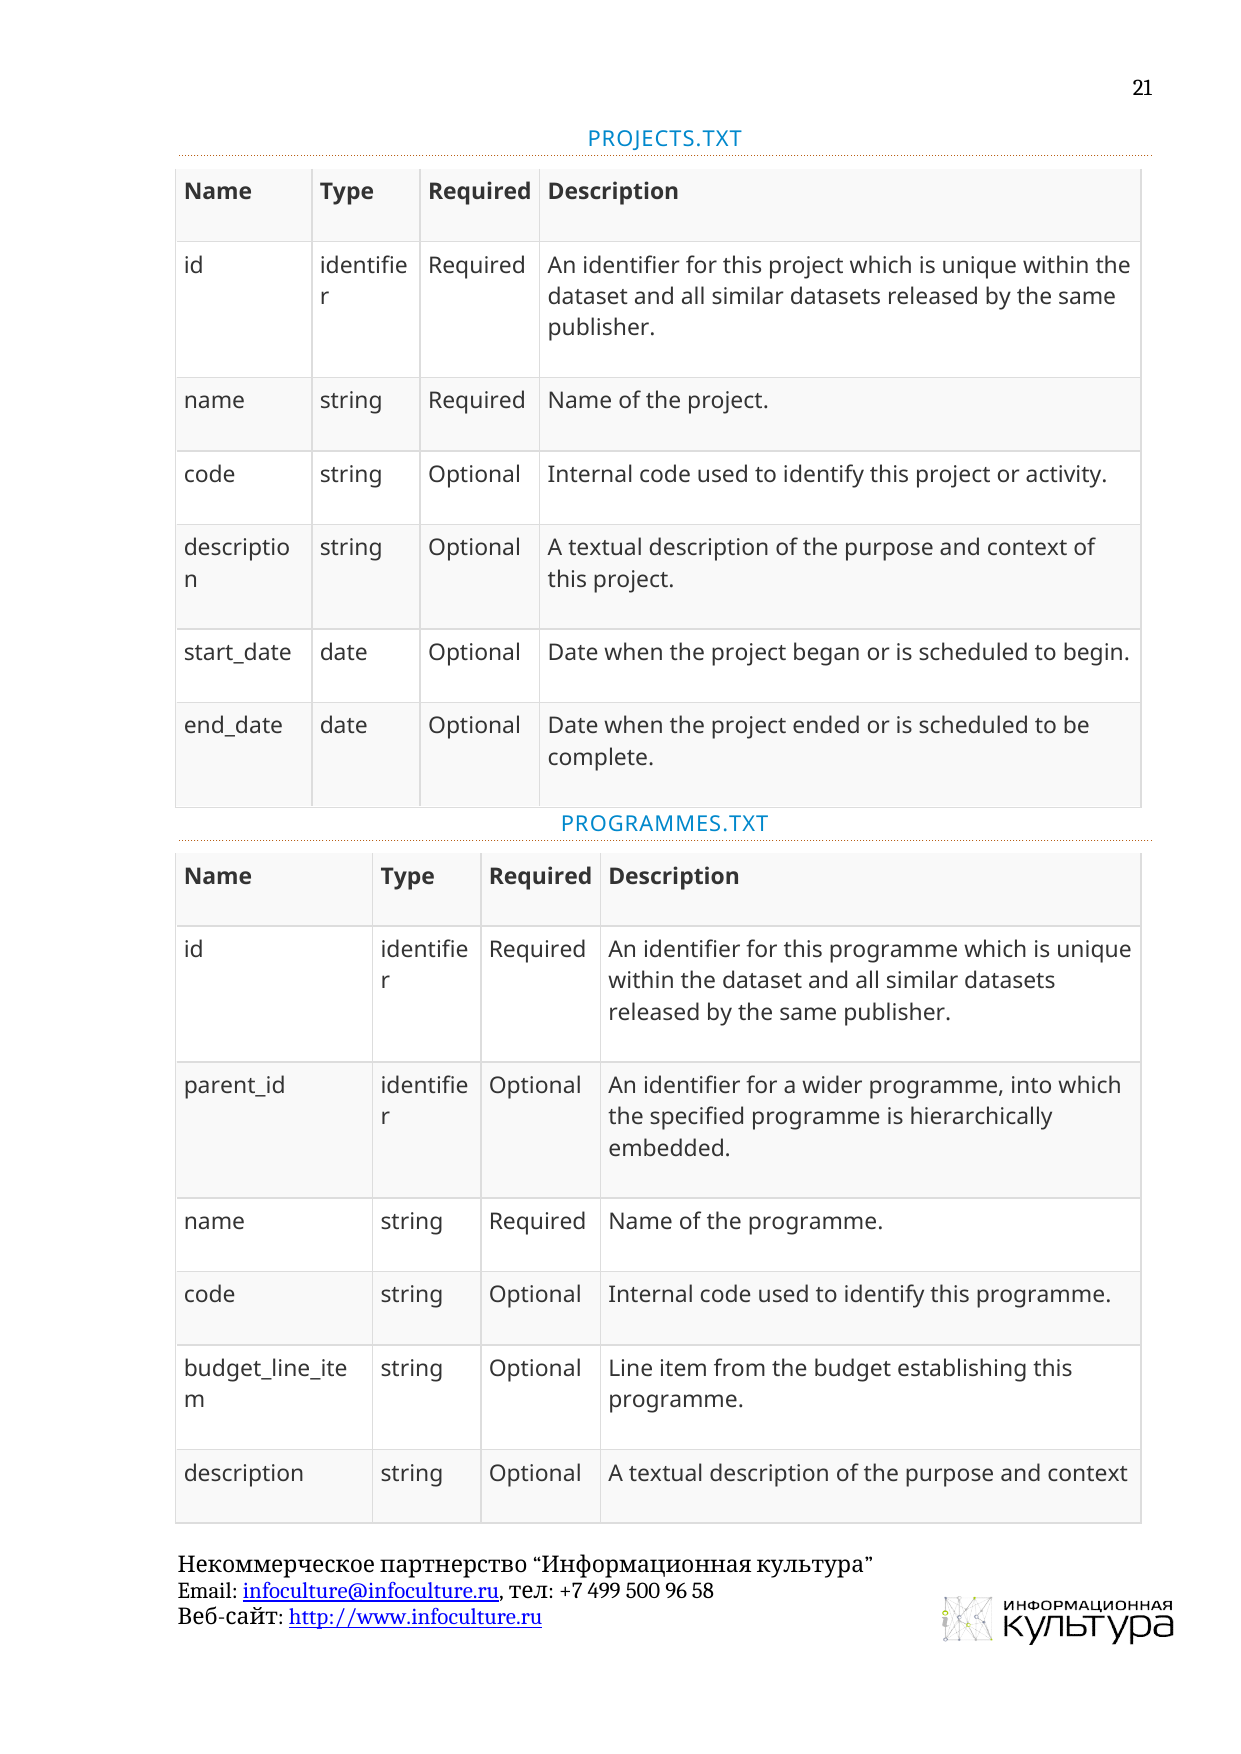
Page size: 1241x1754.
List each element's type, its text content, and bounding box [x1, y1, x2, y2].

table_cell Name of the project. [540, 378, 1140, 450]
table_header Name [176, 853, 372, 925]
table_cell Date when the project began or is scheduled to begin. [540, 630, 1140, 702]
table_header Required [421, 169, 539, 241]
table_cell An identifier for this project which is unique within the dataset and all similar datasets released by the same publisher. [540, 242, 1140, 377]
table_cell Optional [482, 1063, 600, 1197]
table_header Name [176, 169, 311, 241]
table_cell string [313, 525, 419, 628]
table_cell Optional [421, 630, 539, 702]
table_cell Optional [482, 1346, 600, 1449]
table_cell string [313, 378, 419, 450]
table_cell Name of the programme. [601, 1199, 1140, 1271]
table_cell string [313, 452, 419, 523]
table_cell name [176, 1198, 372, 1271]
table_cell parent_id [176, 1062, 372, 1197]
table_cell id [176, 242, 311, 377]
table_header Description [540, 169, 1140, 241]
table_header Type [313, 169, 419, 241]
table_cell Internal code used to identify this project or activity. [540, 452, 1140, 523]
table_cell budget_line_item [176, 1345, 372, 1449]
table_header Required [482, 853, 600, 925]
table_cell string [373, 1450, 480, 1522]
table_cell code [176, 451, 311, 523]
table_cell description [176, 1450, 372, 1522]
table_cell Required [482, 1199, 600, 1271]
subtitle programmes.txt [177, 808, 1152, 841]
table_header Description [601, 853, 1140, 925]
table_cell code [176, 1272, 372, 1344]
subtitle projects.txt [177, 123, 1152, 156]
table_cell date [313, 630, 419, 702]
table_cell identifier [373, 1063, 480, 1197]
table_cell Required [421, 378, 539, 450]
table_cell name [176, 378, 311, 450]
table_cell start_date [176, 629, 311, 702]
table_cell string [373, 1199, 480, 1271]
table_cell description [176, 525, 311, 628]
table_cell Optional [482, 1272, 600, 1344]
table_cell Optional [421, 525, 539, 628]
table_cell identifier [373, 927, 480, 1061]
table_cell id [176, 926, 372, 1061]
table_cell Required [482, 927, 600, 1061]
table_cell An identifier for a wider programme, into which the specified programme is hierarchically embedded. [601, 1063, 1140, 1197]
table_cell An identifier for this programme which is unique within the dataset and all similar datasets released by the same publisher. [601, 927, 1140, 1061]
table_cell identifier [313, 242, 419, 377]
table_cell end_date [176, 703, 311, 806]
table_cell A textual description of the purpose and context of this programme. [601, 1450, 1140, 1522]
table_cell A textual description of the purpose and context of this project. [540, 525, 1140, 628]
table_cell string [373, 1272, 480, 1344]
table_cell Internal code used to identify this programme. [601, 1272, 1140, 1344]
table_cell string [373, 1346, 480, 1449]
table_header Type [373, 853, 480, 925]
table_cell Date when the project ended or is scheduled to be complete. [540, 703, 1140, 806]
table_cell Optional [421, 452, 539, 523]
table_cell date [313, 703, 419, 806]
picture [941, 1596, 1174, 1645]
table_cell Required [421, 242, 539, 377]
table_cell Optional [421, 703, 539, 806]
table_cell Line item from the budget establishing this programme. [601, 1346, 1140, 1449]
table_cell Optional [482, 1450, 600, 1522]
